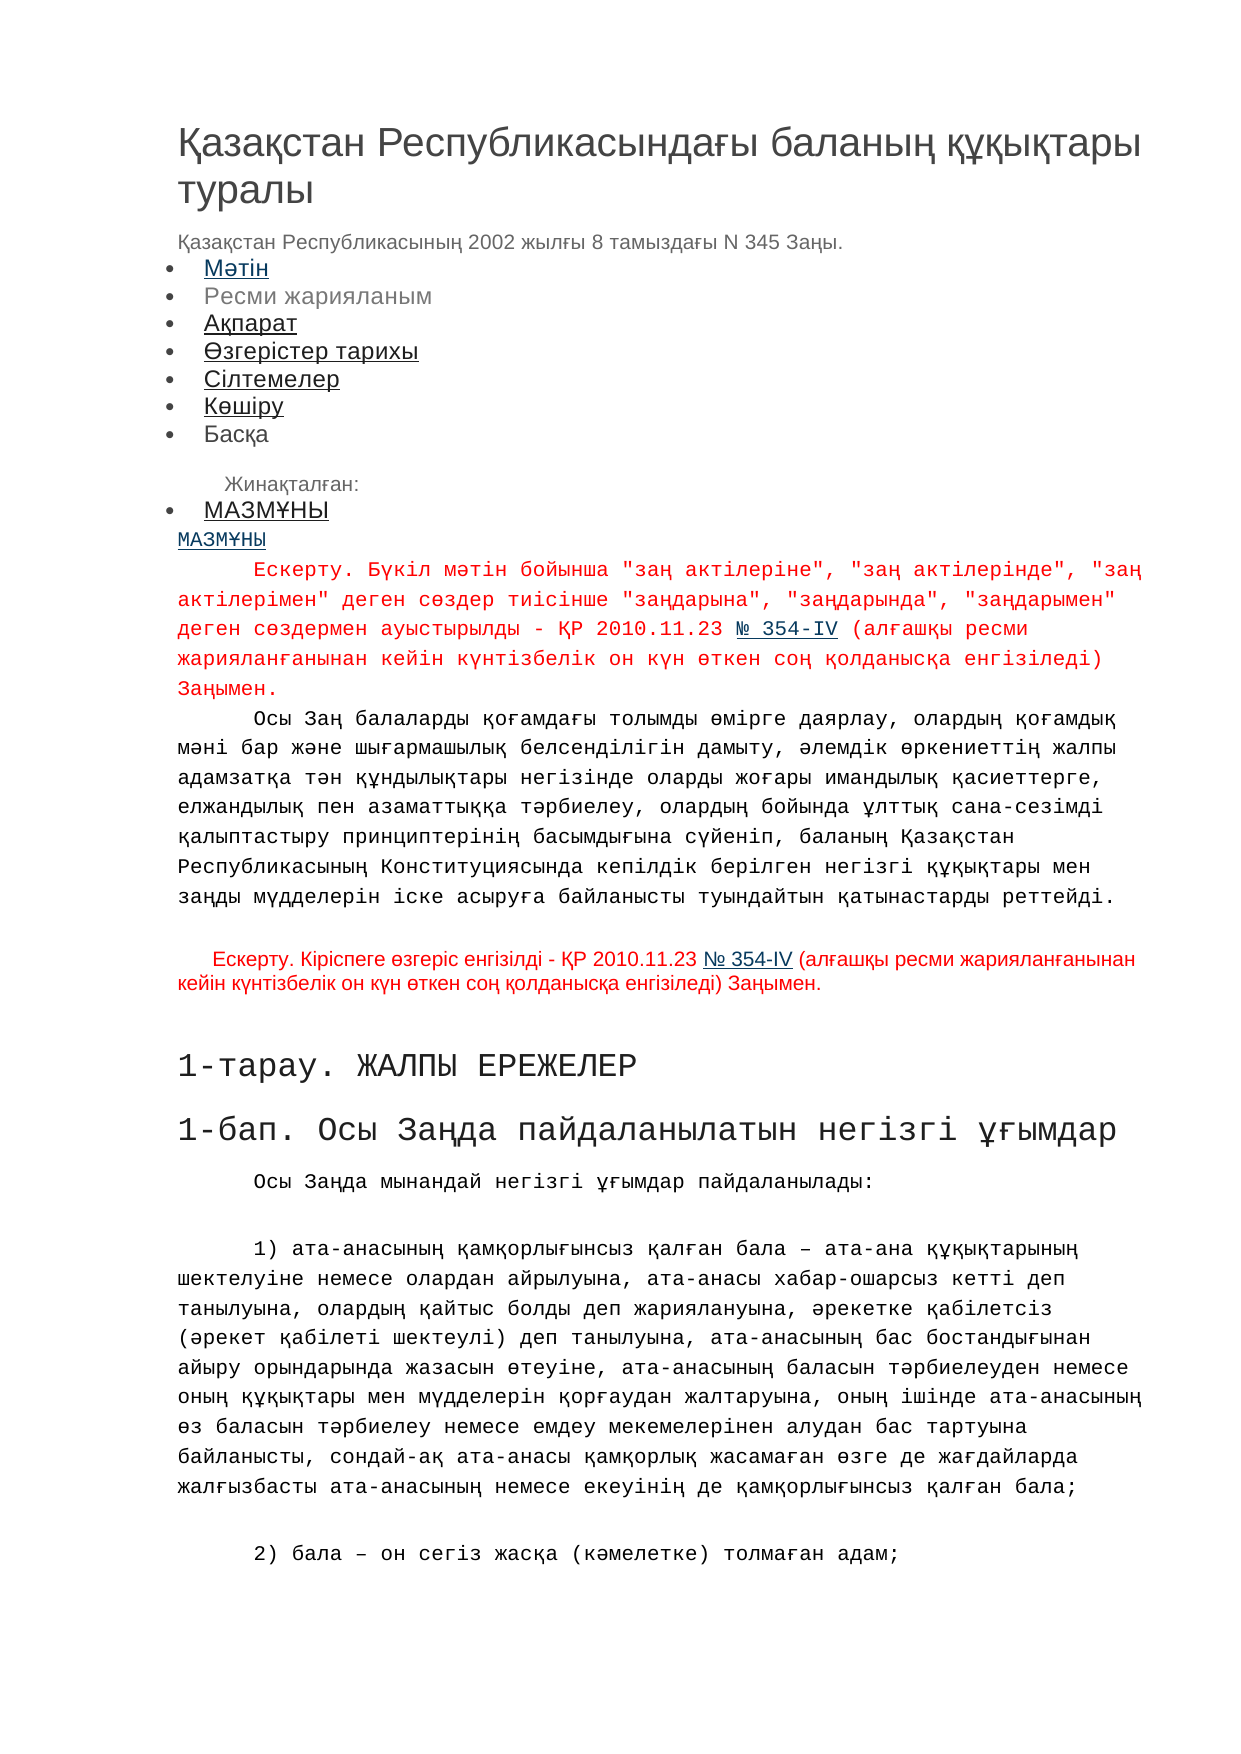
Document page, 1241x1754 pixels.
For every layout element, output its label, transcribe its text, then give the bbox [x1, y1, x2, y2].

text Қазақстан Республикасындағы баланың құқықтары туралы [177, 118, 1152, 212]
text 1-бап. Осы Заңда пайдаланылатын негiзгi ұғымдар [177, 1110, 1152, 1151]
list Мәтін [166, 254, 1152, 282]
text Осы Заң балаларды қоғамдағы толымды өмiрге даярлау, олардың қоғамдық мәнi бар және шығармашылық белсендiлiгiн дамыту, әлемдiк өркениеттiң жалпы адамзатқа тән құндылықтары негiзiнде оларды жоғары имандылық қасиеттерге, елжандылық пен азаматтыққа тәрбиелеу, олардың бойында ұлттық сана-сезiмдi қалыптастыру принциптерінің басымдығына сүйенiп, баланың Қазақстан Республикасының Конституциясында кепілдiк берiлген негiзгi құқықтары мен заңды мүдделерiн iске асыруға байланысты туындайтын қатынастарды реттейдi. [177, 701, 1152, 909]
list МАЗМҰНЫ [166, 496, 1152, 523]
list Ақпарат [166, 309, 1152, 337]
text Қазақстан Республикасының 2002 жылғы 8 тамыздағы N 345 Заңы. [177, 224, 1152, 254]
text Ескерту. Бүкіл мәтін бойынша "заң актілеріне", "заң актілерінде", "заң актілерімен" деген сөздер тиісінше "заңдарына", "заңдарында", "заңдарымен" деген сөздермен ауыстырылды - ҚР 2010.11.23 № 354-IV (алғашқы ресми жарияланғанынан кейін күнтізбелік он күн өткен соң қолданысқа енгізіледі) Заңымен. [177, 553, 1152, 701]
text Ескерту. Кіріспеге өзгеріс енгізілді - ҚР 2010.11.23 № 354-IV (алғашқы ресми жарияланғанынан кейін күнтізбелік он күн өткен соң қолданысқа енгізіледі) Заңымен. [177, 947, 1152, 1023]
list Өзгерістер тарихы [166, 337, 1152, 364]
text 1) ата-анасының қамқорлығынсыз қалған бала – ата-ана құқықтарының шектелуіне немесе олардан айрылуына, ата-анасы хабар-ошарсыз кетті деп танылуына, олардың қайтыс болды деп жариялануына, әрекетке қабілетсіз (әрекет қабілеті шектеулі) деп танылуына, ата-анасының бас бостандығынан айыру орындарында жазасын өтеуіне, ата-анасының баласын тәрбиелеуден немесе оның құқықтары мен мүдделерін қорғаудан жалтаруына, оның ішінде ата-анасының өз баласын тәрбиелеу немесе емдеу мекемелерінен алудан бас тартуына байланысты, сондай-ақ ата-анасы қамқорлық жасамаған өзге де жағдайларда жалғызбасты ата-анасының немесе екеуінің де қамқорлығынсыз қалған бала; [177, 1232, 1152, 1499]
text Жинақталған: [224, 449, 1152, 496]
text МАЗМҰНЫ [177, 523, 1152, 553]
text 2) бала – он сегіз жасқа (кәмелетке) толмаған адам; [177, 1537, 1152, 1566]
list Сілтемелер [166, 364, 1152, 392]
list Көшіру [166, 392, 1152, 420]
text Осы Заңда мынандай негізгі ұғымдар пайдаланылады: [177, 1165, 1152, 1194]
list Ресми жарияланым [166, 282, 1152, 309]
text 1-тарау. ЖАЛПЫ ЕРЕЖЕЛЕР [177, 1046, 1152, 1087]
list Басқа [166, 420, 1152, 447]
